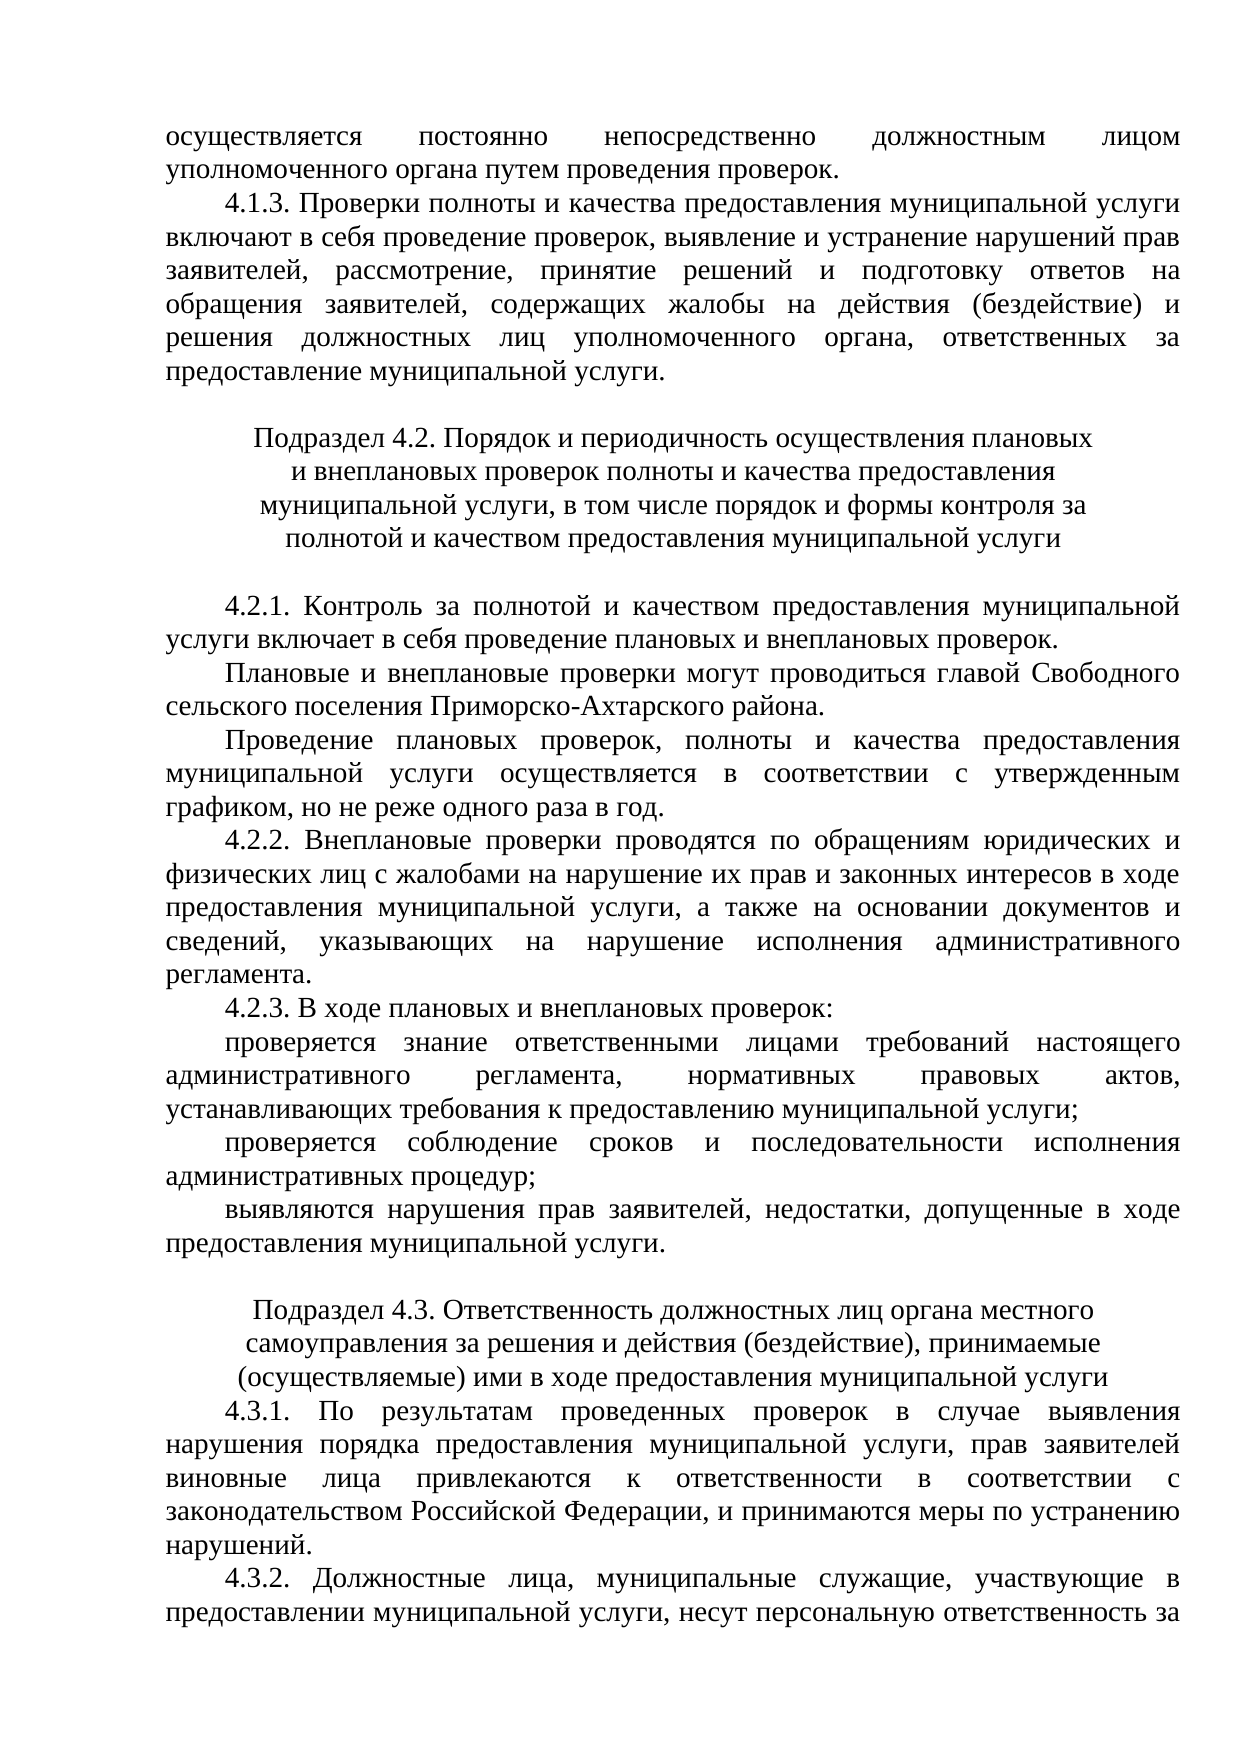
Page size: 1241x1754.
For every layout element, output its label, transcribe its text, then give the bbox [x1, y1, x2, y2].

text 4.2.3. В ходе плановых и внеплановых проверок: [165, 990, 1181, 1024]
text Подраздел 4.2. Порядок и периодичность осуществления плановых [165, 420, 1181, 453]
text Подраздел 4.3. Ответственность должностных лиц органа местного самоуправления за решения и действия (бездействие), принимаемые (осуществляемые) ими в ходе предоставления муниципальной услуги [165, 1292, 1181, 1393]
text Плановые и внеплановые проверки могут проводиться главой Свободного сельского поселения Приморско-Ахтарского района. [165, 655, 1181, 722]
text Проведение плановых проверок, полноты и качества предоставления муниципальной услуги осуществляется в соответствии с утвержденным графиком, но не реже одного раза в год. [165, 722, 1181, 822]
text полнотой и качеством предоставления муниципальной услуги [165, 521, 1181, 554]
text 4.2.2. Внеплановые проверки проводятся по обращениям юридических и физических лиц с жалобами на нарушение их прав и законных интересов в ходе предоставления муниципальной услуги, а также на основании документов и сведений, указывающих на нарушение исполнения административного регламента. [165, 822, 1181, 990]
text выявляются нарушения прав заявителей, недостатки, допущенные в ходе предоставления муниципальной услуги. [165, 1191, 1181, 1258]
text и внеплановых проверок полноты и качества предоставления [165, 453, 1181, 487]
text муниципальной услуги, в том числе порядок и формы контроля за [165, 487, 1181, 521]
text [165, 1560, 1181, 1627]
text 4.2.1. Контроль за полнотой и качеством предоставления муниципальной услуги включает в себя проведение плановых и внеплановых проверок. [165, 588, 1181, 655]
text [165, 118, 1181, 185]
text проверяется знание ответственными лицами требований настоящего административного регламента, нормативных правовых актов, устанавливающих требования к предоставлению муниципальной услуги; [165, 1024, 1181, 1124]
text 4.1.3. Проверки полноты и качества предоставления муниципальной услуги включают в себя проведение проверок, выявление и устранение нарушений прав заявителей, рассмотрение, принятие решений и подготовку ответов на обращения заявителей, содержащих жалобы на действия (бездействие) и решения должностных лиц уполномоченного органа, ответственных за предоставление муниципальной услуги. [165, 185, 1181, 386]
text проверяется соблюдение сроков и последовательности исполнения административных процедур; [165, 1124, 1181, 1191]
text 4.3.1. По результатам проведенных проверок в случае выявления нарушения порядка предоставления муниципальной услуги, прав заявителей виновные лица привлекаются к ответственности в соответствии с законодательством Российской Федерации, и принимаются меры по устранению нарушений. [165, 1393, 1181, 1560]
